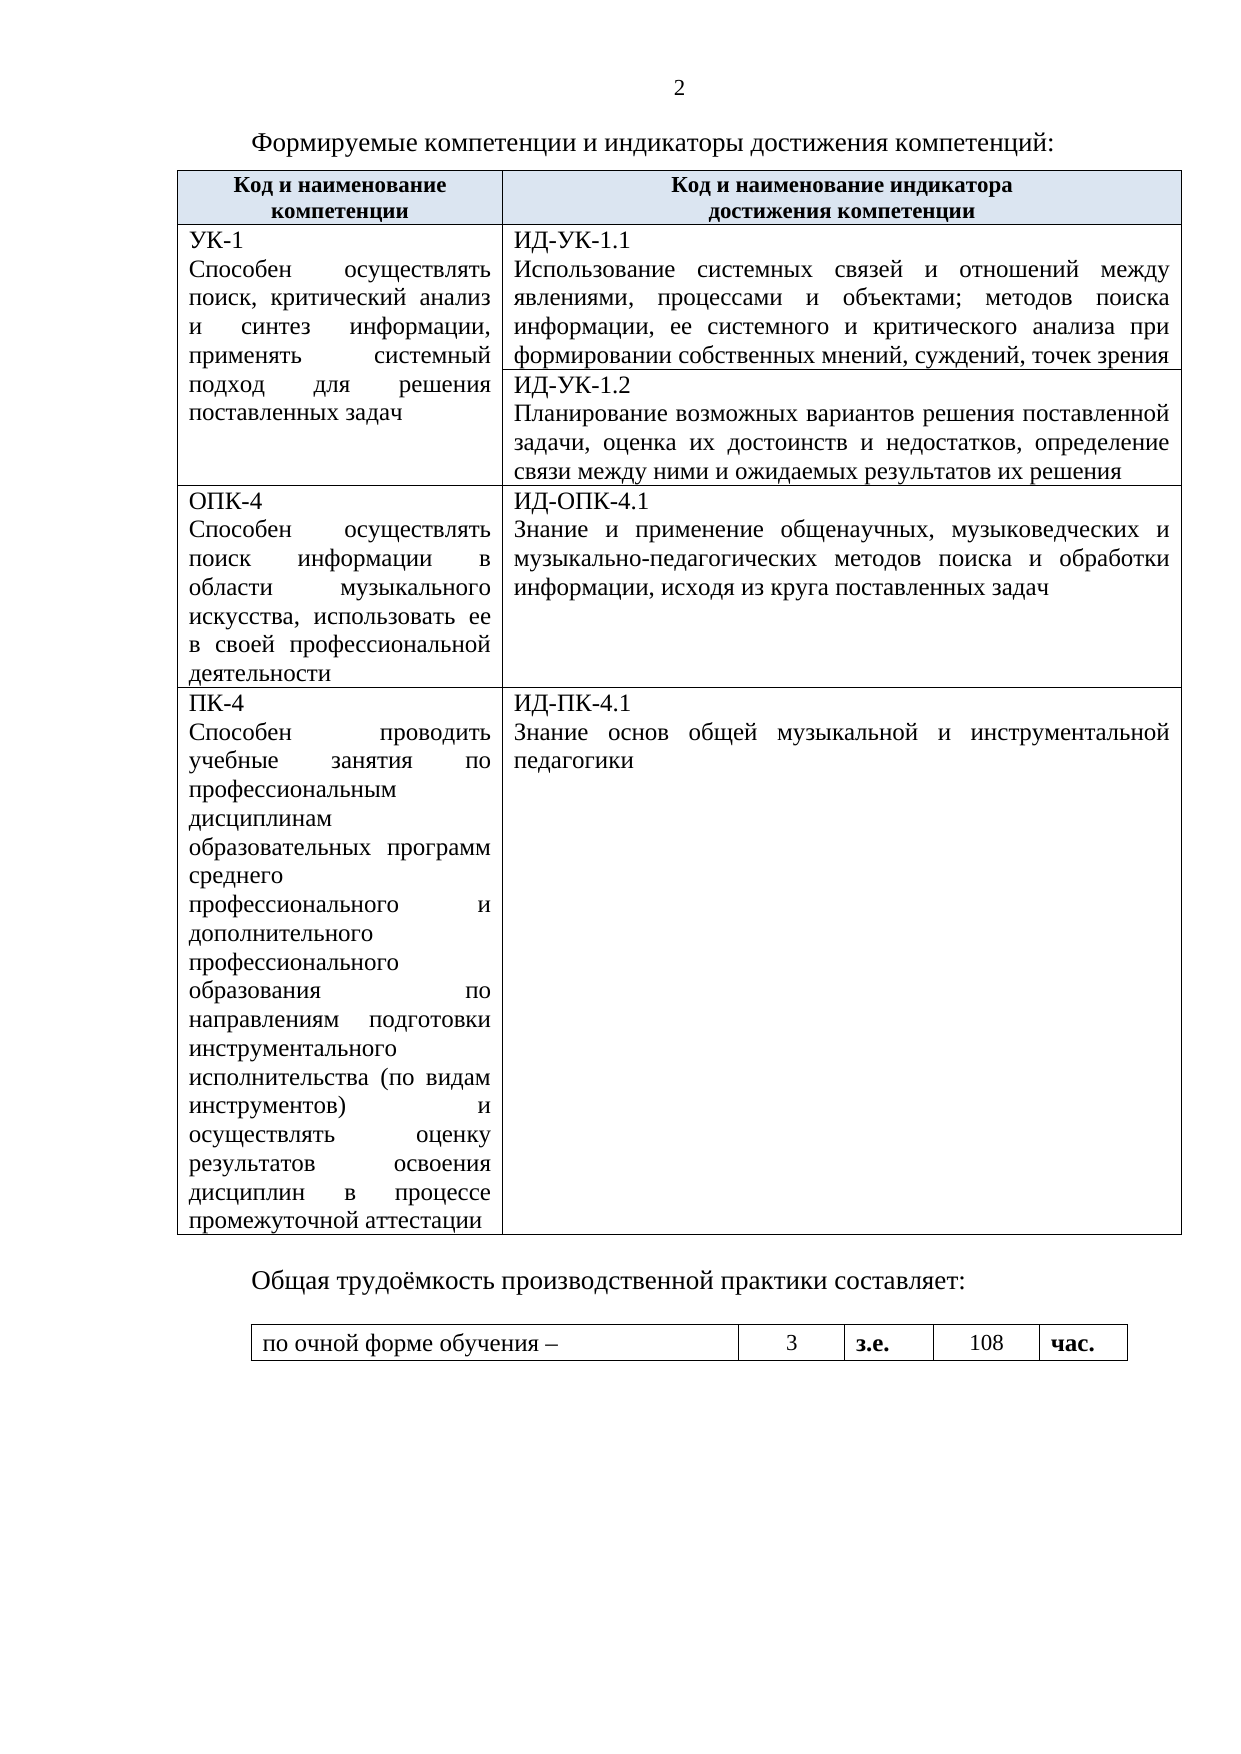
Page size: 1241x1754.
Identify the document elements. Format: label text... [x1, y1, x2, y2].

table_cell ОПК-4 Способен осуществлять поиск информации в области музыкального искусства, использовать ее в своей профессиональной деятельности [178, 486, 502, 687]
table_cell ИД-УК-1.2 Планирование возможных вариантов решения поставленной задачи, оценка их достоинств и недостатков, определение связи между ними и ожидаемых результатов их решения [503, 370, 1181, 485]
table_header 3 [739, 1325, 844, 1359]
table_cell УК-1 Способен осуществлять поиск, критический анализ и синтез информации, применять системный подход для решения поставленных задач [178, 225, 502, 485]
table_header 108 [934, 1325, 1039, 1359]
table_cell ПК-4 Способен проводить учебные занятия по профессиональным дисциплинам образовательных программ среднего профессионального и дополнительного профессионального образования по направлениям подготовки инструментального исполнительства (по видам инструментов) и осуществлять оценку результатов освоения дисциплин в процессе промежуточной аттестации [178, 688, 502, 1234]
table_cell ИД-ПК-4.1 Знание основ общей музыкальной и инструментальной педагогики [503, 688, 1181, 1234]
table_header з.е. [845, 1325, 933, 1359]
subtitle Формируемые компетенции и индикаторы достижения компетенций: [251, 127, 1181, 158]
table_cell ИД-УК-1.1 Использование системных связей и отношений между явлениями, процессами и объектами; методов поиска информации, ее системного и критического анализа при формировании собственных мнений, суждений, точек зрения [503, 225, 1181, 369]
table_header час. [1040, 1325, 1127, 1359]
table_header Код и наименование индикатора достижения компетенции [503, 171, 1181, 224]
table_header по очной форме обучения – [252, 1325, 738, 1359]
list Общая трудоёмкость производственной практики составляет: [177, 1264, 1181, 1295]
table_header Код и наименование компетенции [178, 171, 502, 224]
table_cell ИД-ОПК-4.1 Знание и применение общенаучных, музыковедческих и музыкально-педагогических методов поиска и обработки информации, исходя из круга поставленных задач [503, 486, 1181, 687]
